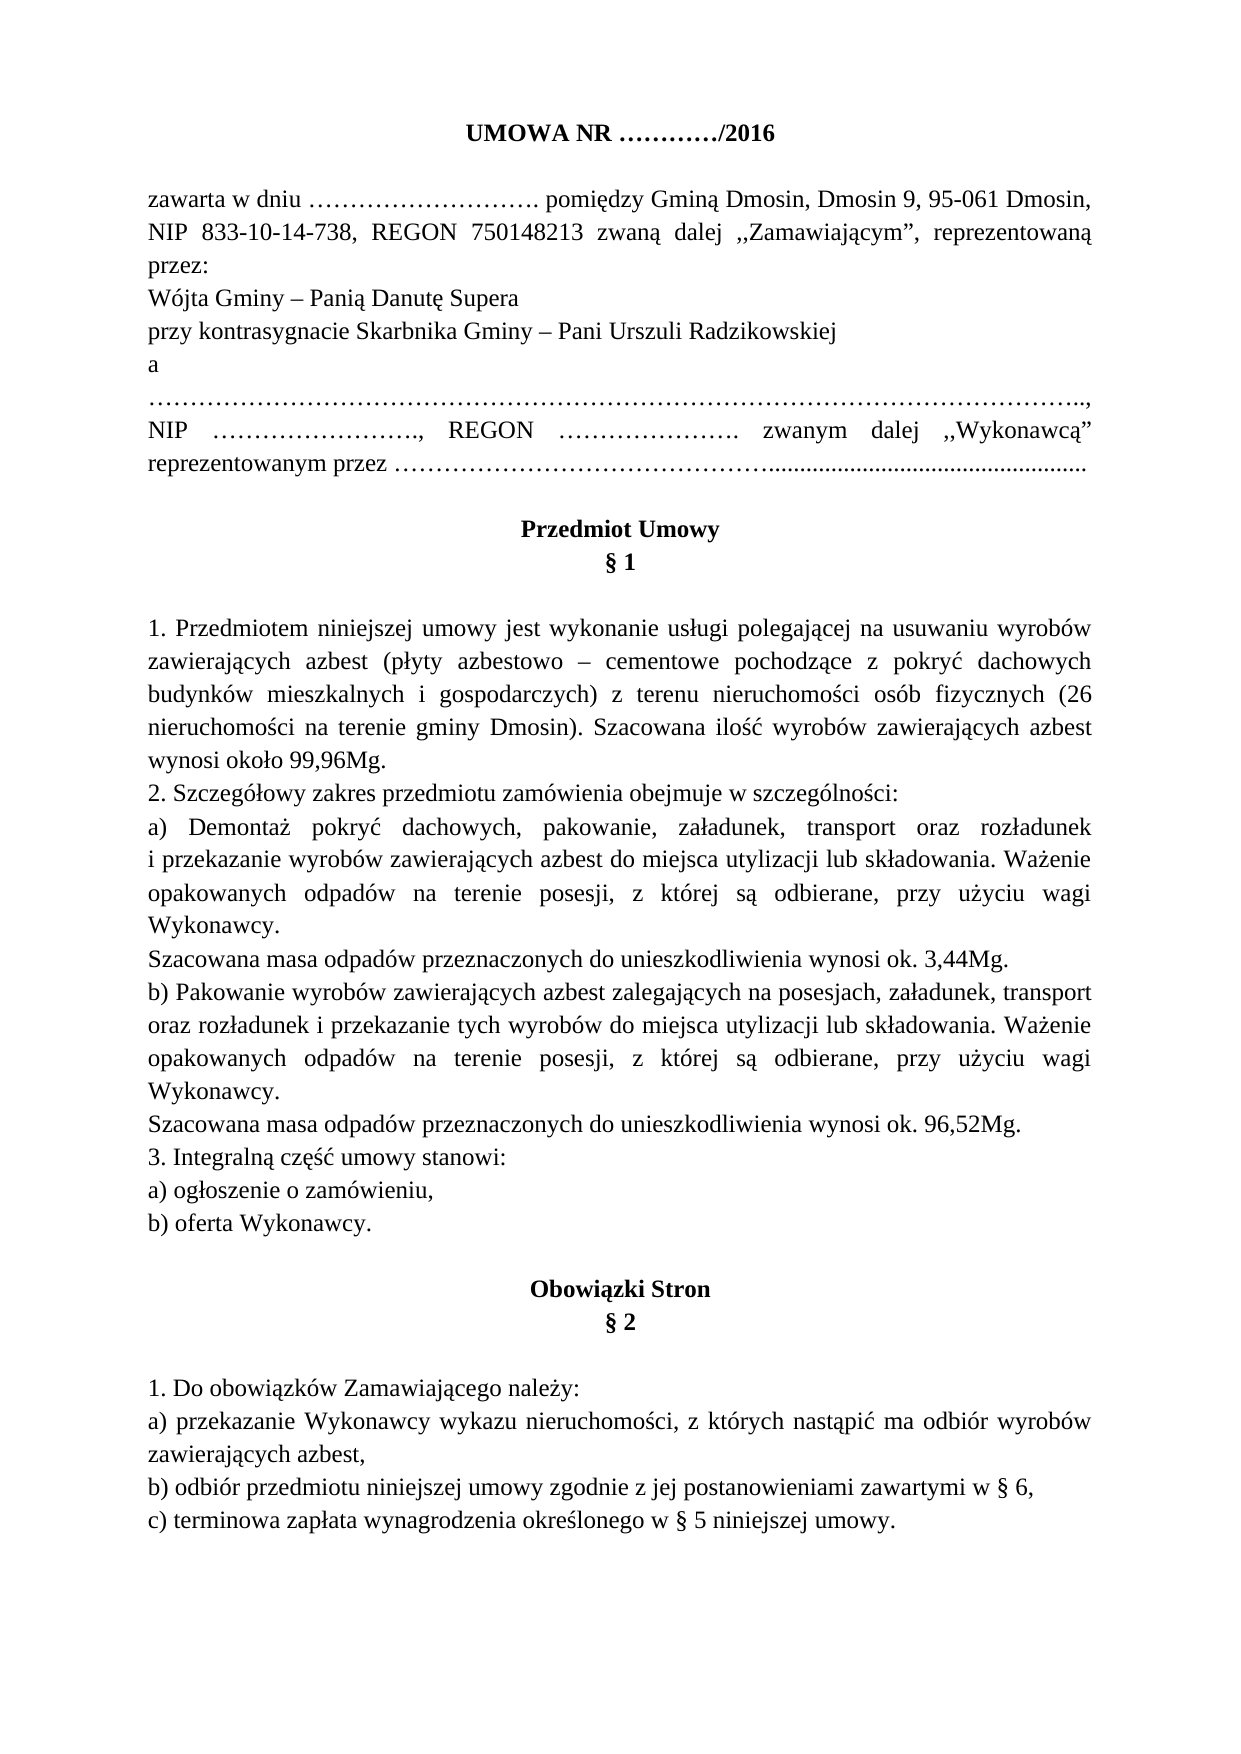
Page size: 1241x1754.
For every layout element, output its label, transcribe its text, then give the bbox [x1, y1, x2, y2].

text Obowiązki Stron [148, 1274, 1092, 1303]
text § 1 [148, 547, 1092, 576]
text Przedmiot Umowy [148, 514, 1092, 543]
text 1. Przedmiotem niniejszej umowy jest wykonanie usługi polegającej na usuwaniu wyrobów zawierających azbest (płyty azbestowo – cementowe pochodzące z pokryć dachowych budynków mieszkalnych i gospodarczych) z terenu nieruchomości osób fizycznych (26 nieruchomości na terenie gminy Dmosin). Szacowana ilość wyrobów zawierających azbest wynosi około 99,96Mg. [148, 613, 1092, 774]
text § 2 [148, 1307, 1092, 1336]
text 2. Szczegółowy zakres przedmiotu zamówienia obejmuje w szczególności: [148, 778, 1092, 807]
text a [148, 349, 1092, 378]
text Wójta Gminy – Panią Danutę Supera [148, 283, 1092, 312]
text b) oferta Wykonawcy. [148, 1208, 1092, 1237]
text NIP ……………………., REGON …………………. zwanym dalej ,,Wykonawcą” reprezentowanym przez ………………………………………................................................... [148, 415, 1092, 477]
text a) przekazanie Wykonawcy wykazu nieruchomości, z których nastąpić ma odbiór wyrobów zawierających azbest, [148, 1406, 1092, 1468]
text zawarta w dniu ………………………. pomiędzy Gminą Dmosin, Dmosin 9, 95-061 Dmosin, NIP 833-10-14-738, REGON 750148213 zwaną dalej ,,Zamawiającym”, reprezentowaną przez: [148, 184, 1092, 279]
text a) ogłoszenie o zamówieniu, [148, 1175, 1092, 1203]
text c) terminowa zapłata wynagrodzenia określonego w § 5 niniejszej umowy. [148, 1505, 1092, 1534]
text 3. Integralną część umowy stanowi: [148, 1142, 1092, 1171]
text Szacowana masa odpadów przeznaczonych do unieszkodliwienia wynosi ok. 96,52Mg. [148, 1109, 1092, 1137]
text b) odbiór przedmiotu niniejszej umowy zgodnie z jej postanowieniami zawartymi w § 6, [148, 1472, 1092, 1501]
text 1. Do obowiązków Zamawiającego należy: [148, 1373, 1092, 1402]
text a) Demontaż pokryć dachowych, pakowanie, załadunek, transport oraz rozładunek i przekazanie wyrobów zawierających azbest do miejsca utylizacji lub składowania. Ważenie opakowanych odpadów na terenie posesji, z której są odbierane, przy użyciu wagi Wykonawcy. [148, 812, 1092, 939]
text Szacowana masa odpadów przeznaczonych do unieszkodliwienia wynosi ok. 3,44Mg. [148, 944, 1092, 972]
text UMOWA NR …………/2016 [148, 118, 1092, 147]
text b) Pakowanie wyrobów zawierających azbest zalegających na posesjach, załadunek, transport oraz rozładunek i przekazanie tych wyrobów do miejsca utylizacji lub składowania. Ważenie opakowanych odpadów na terenie posesji, z której są odbierane, przy użyciu wagi Wykonawcy. [148, 977, 1092, 1104]
text ………………………………………………………………………………………………….., [148, 382, 1092, 411]
text przy kontrasygnacie Skarbnika Gminy – Pani Urszuli Radzikowskiej [148, 316, 1092, 345]
